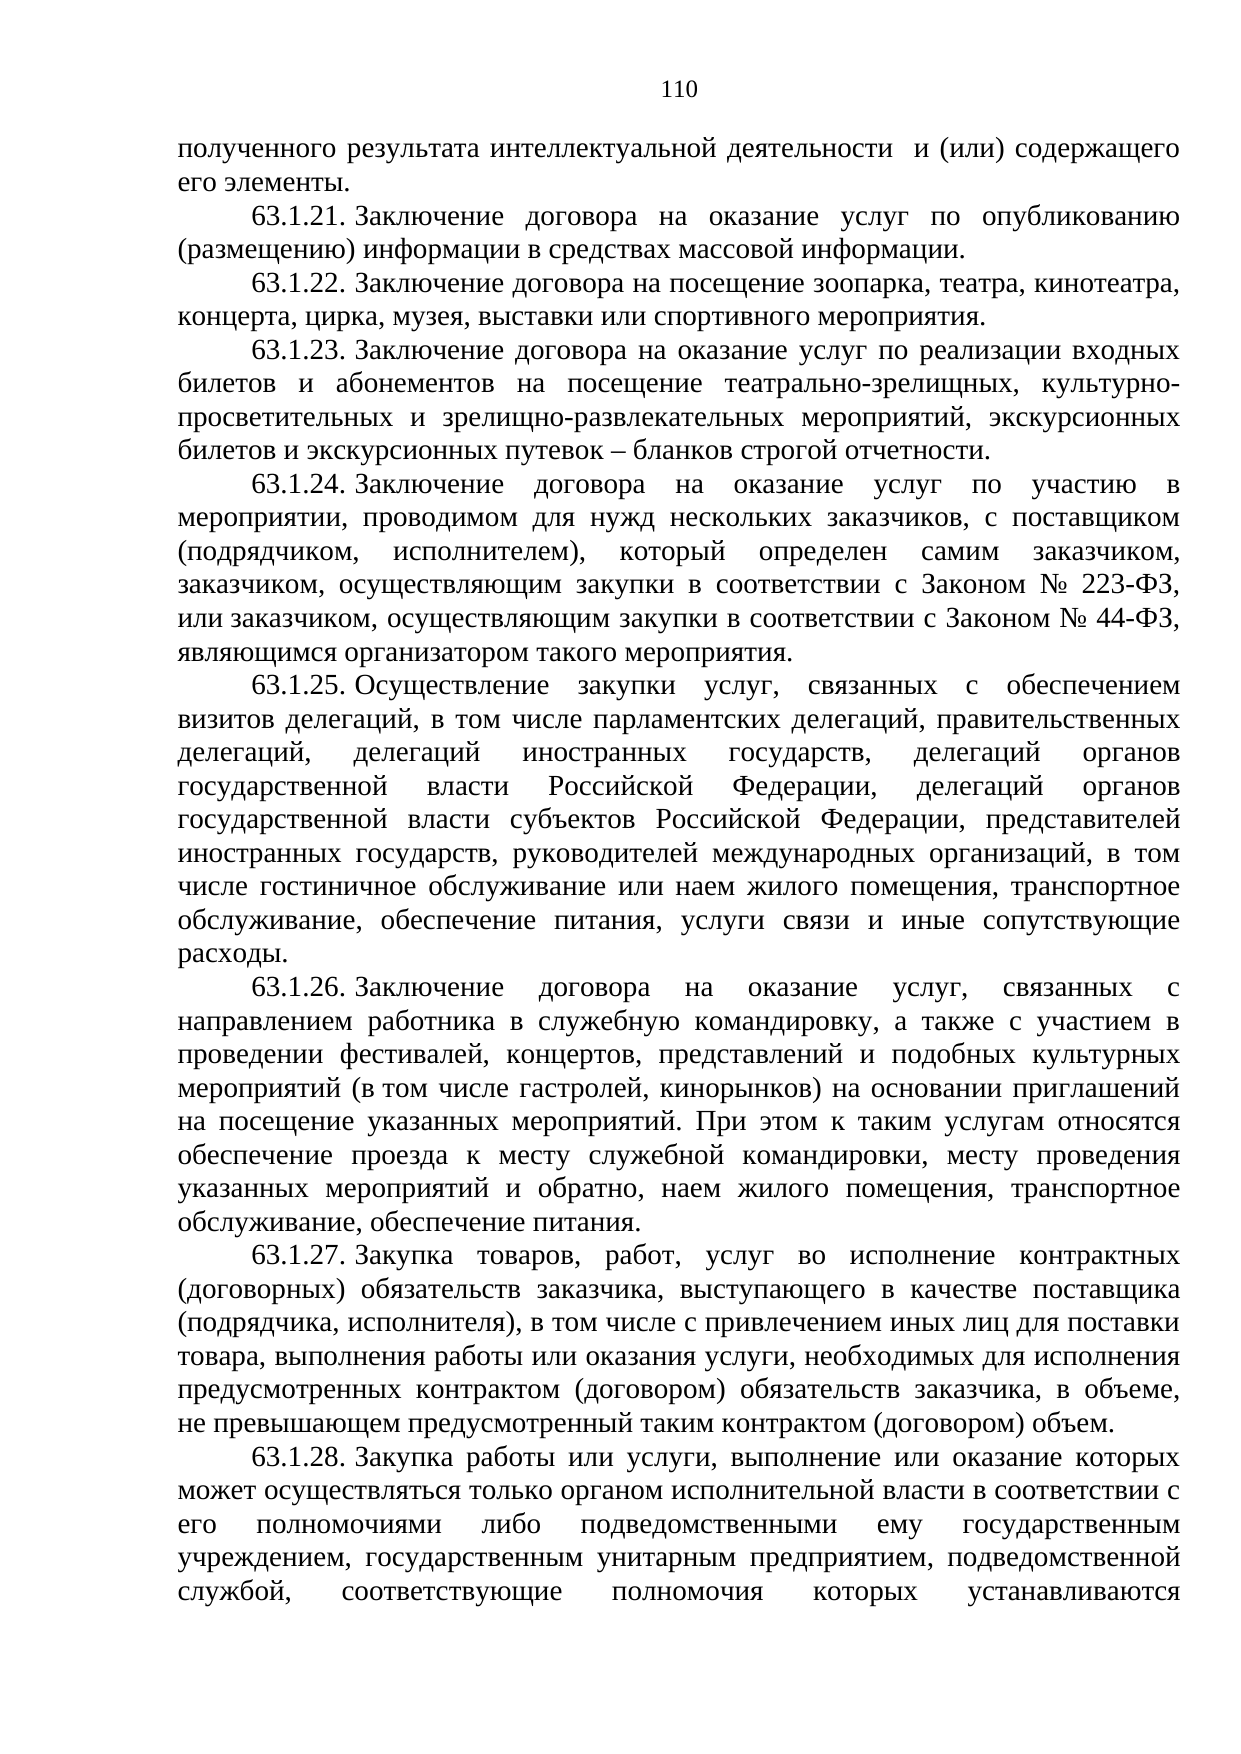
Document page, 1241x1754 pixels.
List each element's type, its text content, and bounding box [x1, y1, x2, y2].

text 63.1.26. Заключение договора на оказание услуг, связанных с направлением работника в служебную командировку, а также с участием в проведении фестивалей, концертов, представлений и подобных культурных мероприятий (в том числе гастролей, кинорынков) на основании приглашений на посещение указанных мероприятий. При этом к таким услугам относятся обеспечение проезда к месту служебной командировки, месту проведения указанных мероприятий и обратно, наем жилого помещения, транспортное обслуживание, обеспечение питания. [177, 969, 1181, 1237]
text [177, 1439, 1181, 1606]
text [177, 131, 1181, 198]
text 63.1.21. Заключение договора на оказание услуг по опубликованию (размещению) информации в средствах массовой информации. [177, 198, 1181, 265]
text 63.1.25. Осуществление закупки услуг, связанных с обеспечением визитов делегаций, в том числе парламентских делегаций, правительственных делегаций, делегаций иностранных государств, делегаций органов государственной власти Российской Федерации, делегаций органов государственной власти субъектов Российской Федерации, представителей иностранных государств, руководителей международных организаций, в том числе гостиничное обслуживание или наем жилого помещения, транспортное обслуживание, обеспечение питания, услуги связи и иные сопутствующие расходы. [177, 667, 1181, 969]
text 63.1.22. Заключение договора на посещение зоопарка, театра, кинотеатра, концерта, цирка, музея, выставки или спортивного мероприятия. [177, 265, 1181, 332]
text 63.1.27. Закупка товаров, работ, услуг во исполнение контрактных (договорных) обязательств заказчика, выступающего в качестве поставщика (подрядчика, исполнителя), в том числе с привлечением иных лиц для поставки товара, выполнения работы или оказания услуги, необходимых для исполнения предусмотренных контрактом (договором) обязательств заказчика, в объеме, не превышающем предусмотренный таким контрактом (договором) объем. [177, 1237, 1181, 1439]
text 63.1.24. Заключение договора на оказание услуг по участию в мероприятии, проводимом для нужд нескольких заказчиков, с поставщиком (подрядчиком, исполнителем), который определен самим заказчиком, заказчиком, осуществляющим закупки в соответствии с Законом № 223-ФЗ, или заказчиком, осуществляющим закупки в соответствии с Законом № 44-ФЗ, являющимся организатором такого мероприятия. [177, 466, 1181, 667]
text 63.1.23. Заключение договора на оказание услуг по реализации входных билетов и абонементов на посещение театрально-зрелищных, культурно-просветительных и зрелищно-развлекательных мероприятий, экскурсионных билетов и экскурсионных путевок – бланков строгой отчетности. [177, 332, 1181, 466]
